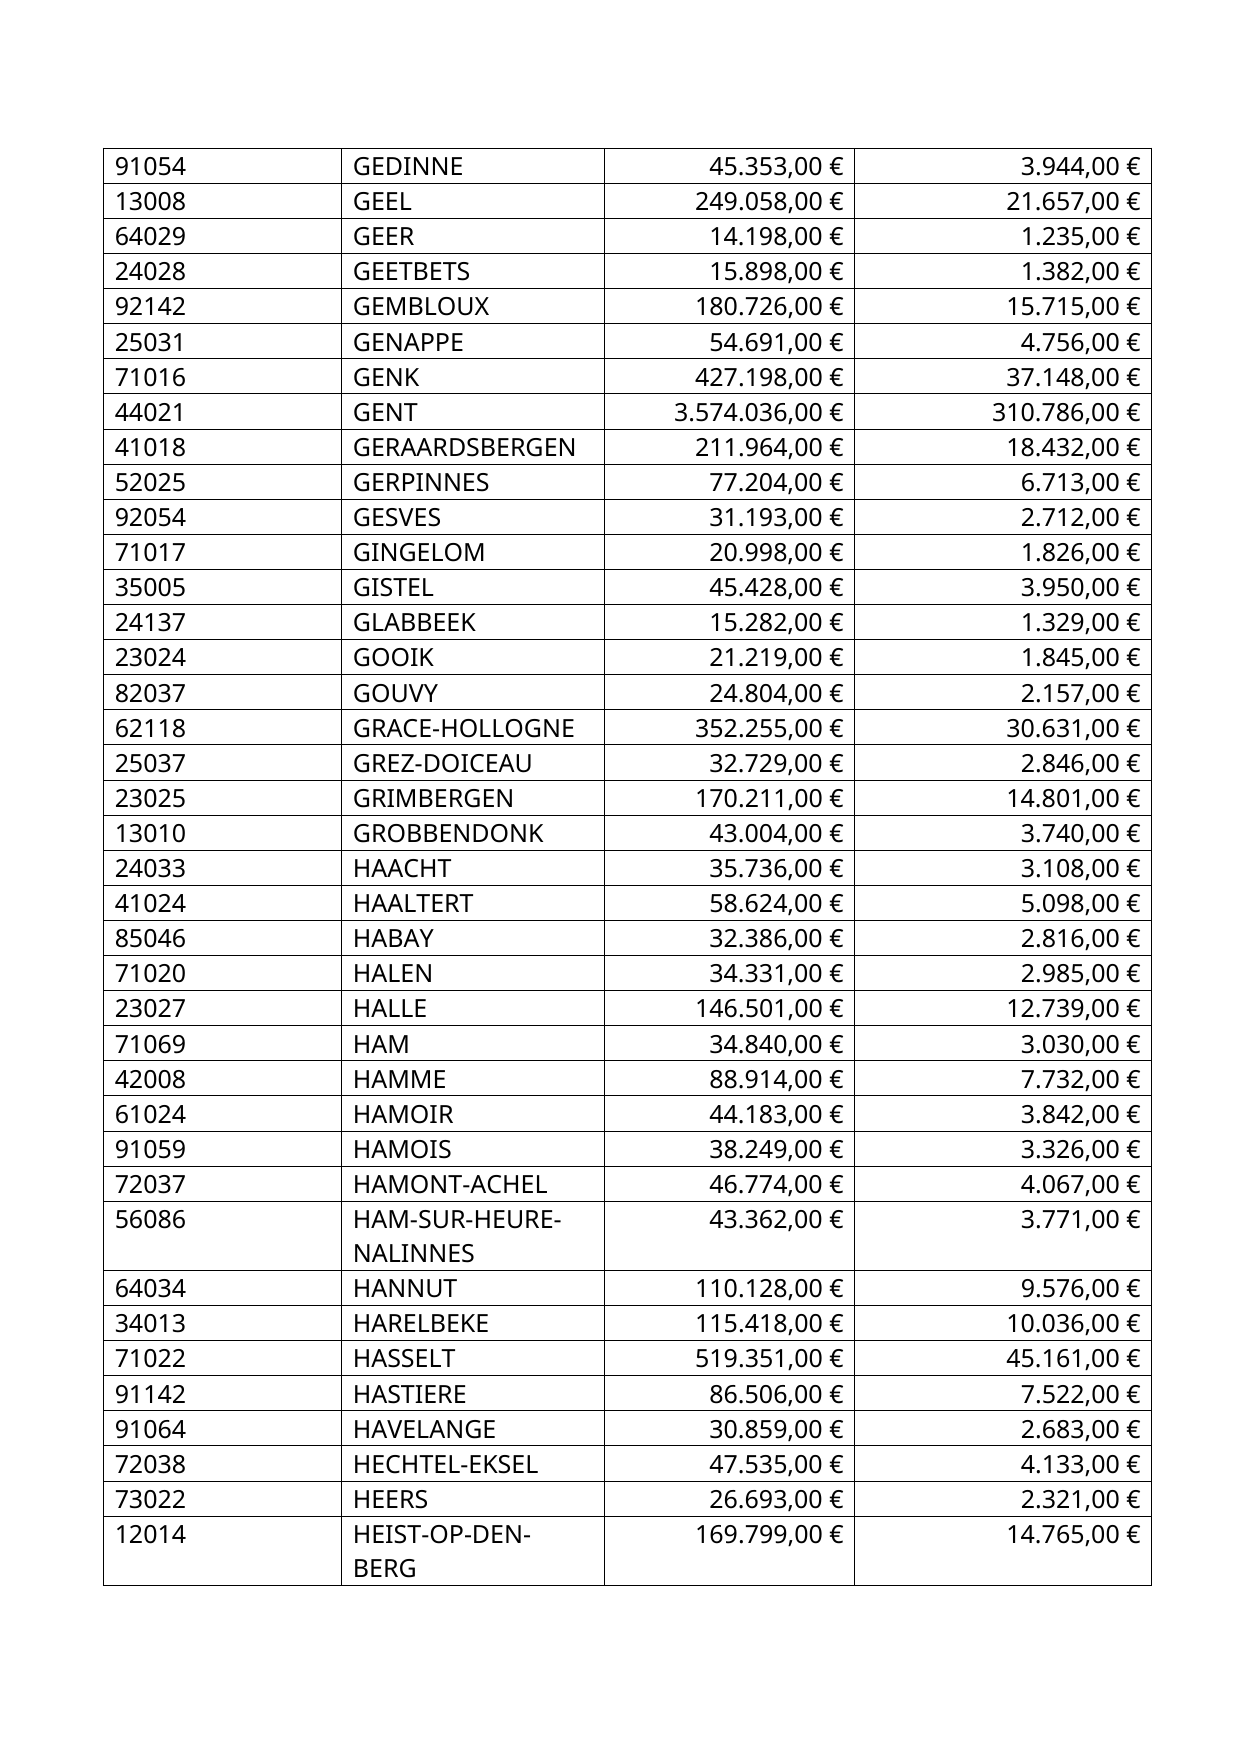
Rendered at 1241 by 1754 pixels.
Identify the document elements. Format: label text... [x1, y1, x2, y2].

table_cell 10.036,00 € [855, 1306, 1151, 1340]
table_cell HASSELT [342, 1341, 604, 1375]
table_cell 25031 [104, 324, 341, 358]
table_cell 23027 [104, 991, 341, 1025]
table_cell 2.985,00 € [855, 956, 1151, 990]
table_cell 4.067,00 € [855, 1167, 1151, 1201]
table_cell 519.351,00 € [605, 1341, 854, 1375]
table_cell 170.211,00 € [605, 781, 854, 814]
table_cell 23024 [104, 640, 341, 674]
table_cell 34.840,00 € [605, 1026, 854, 1060]
table_cell GREZ-DOICEAU [342, 745, 604, 779]
table_cell 3.771,00 € [855, 1202, 1151, 1270]
table_cell 45.353,00 € [605, 149, 854, 183]
table_cell 72038 [104, 1446, 341, 1481]
table_cell 91064 [104, 1411, 341, 1445]
table_cell 1.329,00 € [855, 605, 1151, 639]
table_cell 110.128,00 € [605, 1271, 854, 1305]
table_cell 18.432,00 € [855, 430, 1151, 463]
table_cell 24.804,00 € [605, 675, 854, 709]
table_cell 32.386,00 € [605, 921, 854, 955]
table_cell 35.736,00 € [605, 851, 854, 885]
table_cell 2.683,00 € [855, 1411, 1151, 1445]
table_cell 2.846,00 € [855, 745, 1151, 779]
table_cell GINGELOM [342, 535, 604, 569]
table_cell 54.691,00 € [605, 324, 854, 358]
table_cell GENK [342, 359, 604, 393]
table_cell 62118 [104, 710, 341, 744]
table_cell GESVES [342, 500, 604, 534]
table_cell 15.715,00 € [855, 289, 1151, 323]
table_cell 56086 [104, 1202, 341, 1270]
table_cell 64034 [104, 1271, 341, 1305]
table_cell 7.732,00 € [855, 1061, 1151, 1095]
table_cell 30.631,00 € [855, 710, 1151, 744]
table_cell 13008 [104, 184, 341, 218]
table_cell HAMME [342, 1061, 604, 1095]
table_cell 91054 [104, 149, 341, 183]
table_cell GEEL [342, 184, 604, 218]
table_cell 3.574.036,00 € [605, 394, 854, 428]
table_cell 52025 [104, 465, 341, 499]
table_cell 37.148,00 € [855, 359, 1151, 393]
table_cell 23025 [104, 781, 341, 814]
table_cell 34.331,00 € [605, 956, 854, 990]
table_cell HALEN [342, 956, 604, 990]
table_cell GEETBETS [342, 254, 604, 288]
table_cell 72037 [104, 1167, 341, 1201]
table_cell 6.713,00 € [855, 465, 1151, 499]
table_cell HAMOIS [342, 1132, 604, 1166]
table_cell 352.255,00 € [605, 710, 854, 744]
table_cell 41018 [104, 430, 341, 463]
table_cell 12014 [104, 1517, 341, 1585]
table_cell HAVELANGE [342, 1411, 604, 1445]
table_cell 3.108,00 € [855, 851, 1151, 885]
table_cell 13010 [104, 816, 341, 850]
table_cell 4.133,00 € [855, 1446, 1151, 1481]
table_cell 15.282,00 € [605, 605, 854, 639]
table_cell 3.950,00 € [855, 570, 1151, 604]
table_cell 92142 [104, 289, 341, 323]
table_cell 180.726,00 € [605, 289, 854, 323]
table_cell 91059 [104, 1132, 341, 1166]
table_cell 21.219,00 € [605, 640, 854, 674]
table_cell 32.729,00 € [605, 745, 854, 779]
table_cell HARELBEKE [342, 1306, 604, 1340]
table_cell 3.326,00 € [855, 1132, 1151, 1166]
table_cell 64029 [104, 219, 341, 253]
table_cell 71022 [104, 1341, 341, 1375]
table_cell 73022 [104, 1482, 341, 1516]
table_cell 310.786,00 € [855, 394, 1151, 428]
table_cell 35005 [104, 570, 341, 604]
table_cell 1.826,00 € [855, 535, 1151, 569]
table_cell 2.816,00 € [855, 921, 1151, 955]
table_cell 14.801,00 € [855, 781, 1151, 814]
table_cell 30.859,00 € [605, 1411, 854, 1445]
table_cell 82037 [104, 675, 341, 709]
table_cell 3.944,00 € [855, 149, 1151, 183]
table_cell 86.506,00 € [605, 1376, 854, 1410]
table_cell HEIST-OP-DEN-BERG [342, 1517, 604, 1585]
table_cell 9.576,00 € [855, 1271, 1151, 1305]
table_cell 4.756,00 € [855, 324, 1151, 358]
table_cell HAALTERT [342, 886, 604, 920]
table_cell 3.030,00 € [855, 1026, 1151, 1060]
table_cell 7.522,00 € [855, 1376, 1151, 1410]
table_cell 1.845,00 € [855, 640, 1151, 674]
table_cell GLABBEEK [342, 605, 604, 639]
table_cell 77.204,00 € [605, 465, 854, 499]
table_cell 46.774,00 € [605, 1167, 854, 1201]
table_cell 2.321,00 € [855, 1482, 1151, 1516]
table_cell 58.624,00 € [605, 886, 854, 920]
table_cell 91142 [104, 1376, 341, 1410]
table_cell GERPINNES [342, 465, 604, 499]
table_cell 24028 [104, 254, 341, 288]
table_cell 427.198,00 € [605, 359, 854, 393]
table_cell 2.712,00 € [855, 500, 1151, 534]
table_cell 211.964,00 € [605, 430, 854, 463]
table_cell 71020 [104, 956, 341, 990]
table_cell 45.428,00 € [605, 570, 854, 604]
table_cell GROBBENDONK [342, 816, 604, 850]
table_cell 71017 [104, 535, 341, 569]
table_cell 44021 [104, 394, 341, 428]
table_cell HAMONT-ACHEL [342, 1167, 604, 1201]
table_cell 249.058,00 € [605, 184, 854, 218]
table_cell 71069 [104, 1026, 341, 1060]
table_cell 45.161,00 € [855, 1341, 1151, 1375]
table_cell 71016 [104, 359, 341, 393]
table_cell GENAPPE [342, 324, 604, 358]
table_cell 115.418,00 € [605, 1306, 854, 1340]
table_cell 25037 [104, 745, 341, 779]
table_cell 42008 [104, 1061, 341, 1095]
table_cell 92054 [104, 500, 341, 534]
table_cell 146.501,00 € [605, 991, 854, 1025]
table_cell GEDINNE [342, 149, 604, 183]
table_cell GISTEL [342, 570, 604, 604]
table_cell 14.198,00 € [605, 219, 854, 253]
table_cell HAMOIR [342, 1096, 604, 1131]
table_cell 44.183,00 € [605, 1096, 854, 1131]
table_cell 38.249,00 € [605, 1132, 854, 1166]
table_cell GEMBLOUX [342, 289, 604, 323]
table_cell 5.098,00 € [855, 886, 1151, 920]
table_cell HAACHT [342, 851, 604, 885]
table_cell 15.898,00 € [605, 254, 854, 288]
table_cell 31.193,00 € [605, 500, 854, 534]
table_cell 169.799,00 € [605, 1517, 854, 1585]
table_cell 43.362,00 € [605, 1202, 854, 1270]
table_cell 3.842,00 € [855, 1096, 1151, 1131]
table_cell 43.004,00 € [605, 816, 854, 850]
table_cell GERAARDSBERGEN [342, 430, 604, 463]
table_cell 21.657,00 € [855, 184, 1151, 218]
table_cell HEERS [342, 1482, 604, 1516]
table_cell 88.914,00 € [605, 1061, 854, 1095]
table_cell 47.535,00 € [605, 1446, 854, 1481]
table_cell GENT [342, 394, 604, 428]
table_cell HASTIERE [342, 1376, 604, 1410]
table_cell 24137 [104, 605, 341, 639]
table_cell HANNUT [342, 1271, 604, 1305]
table_cell HABAY [342, 921, 604, 955]
table_cell 12.739,00 € [855, 991, 1151, 1025]
table_cell 20.998,00 € [605, 535, 854, 569]
table_cell GOOIK [342, 640, 604, 674]
table_cell 61024 [104, 1096, 341, 1131]
table_cell 85046 [104, 921, 341, 955]
table_cell GRIMBERGEN [342, 781, 604, 814]
table_cell 14.765,00 € [855, 1517, 1151, 1585]
table_cell GRACE-HOLLOGNE [342, 710, 604, 744]
table_cell 26.693,00 € [605, 1482, 854, 1516]
table_cell HAM [342, 1026, 604, 1060]
table_cell 24033 [104, 851, 341, 885]
table_cell HECHTEL-EKSEL [342, 1446, 604, 1481]
table_cell HAM-SUR-HEURE-NALINNES [342, 1202, 604, 1270]
table_cell HALLE [342, 991, 604, 1025]
table_cell 1.382,00 € [855, 254, 1151, 288]
table_cell GOUVY [342, 675, 604, 709]
table_cell 2.157,00 € [855, 675, 1151, 709]
table_cell 3.740,00 € [855, 816, 1151, 850]
table_cell 41024 [104, 886, 341, 920]
table_cell GEER [342, 219, 604, 253]
table_cell 34013 [104, 1306, 341, 1340]
table_cell 1.235,00 € [855, 219, 1151, 253]
